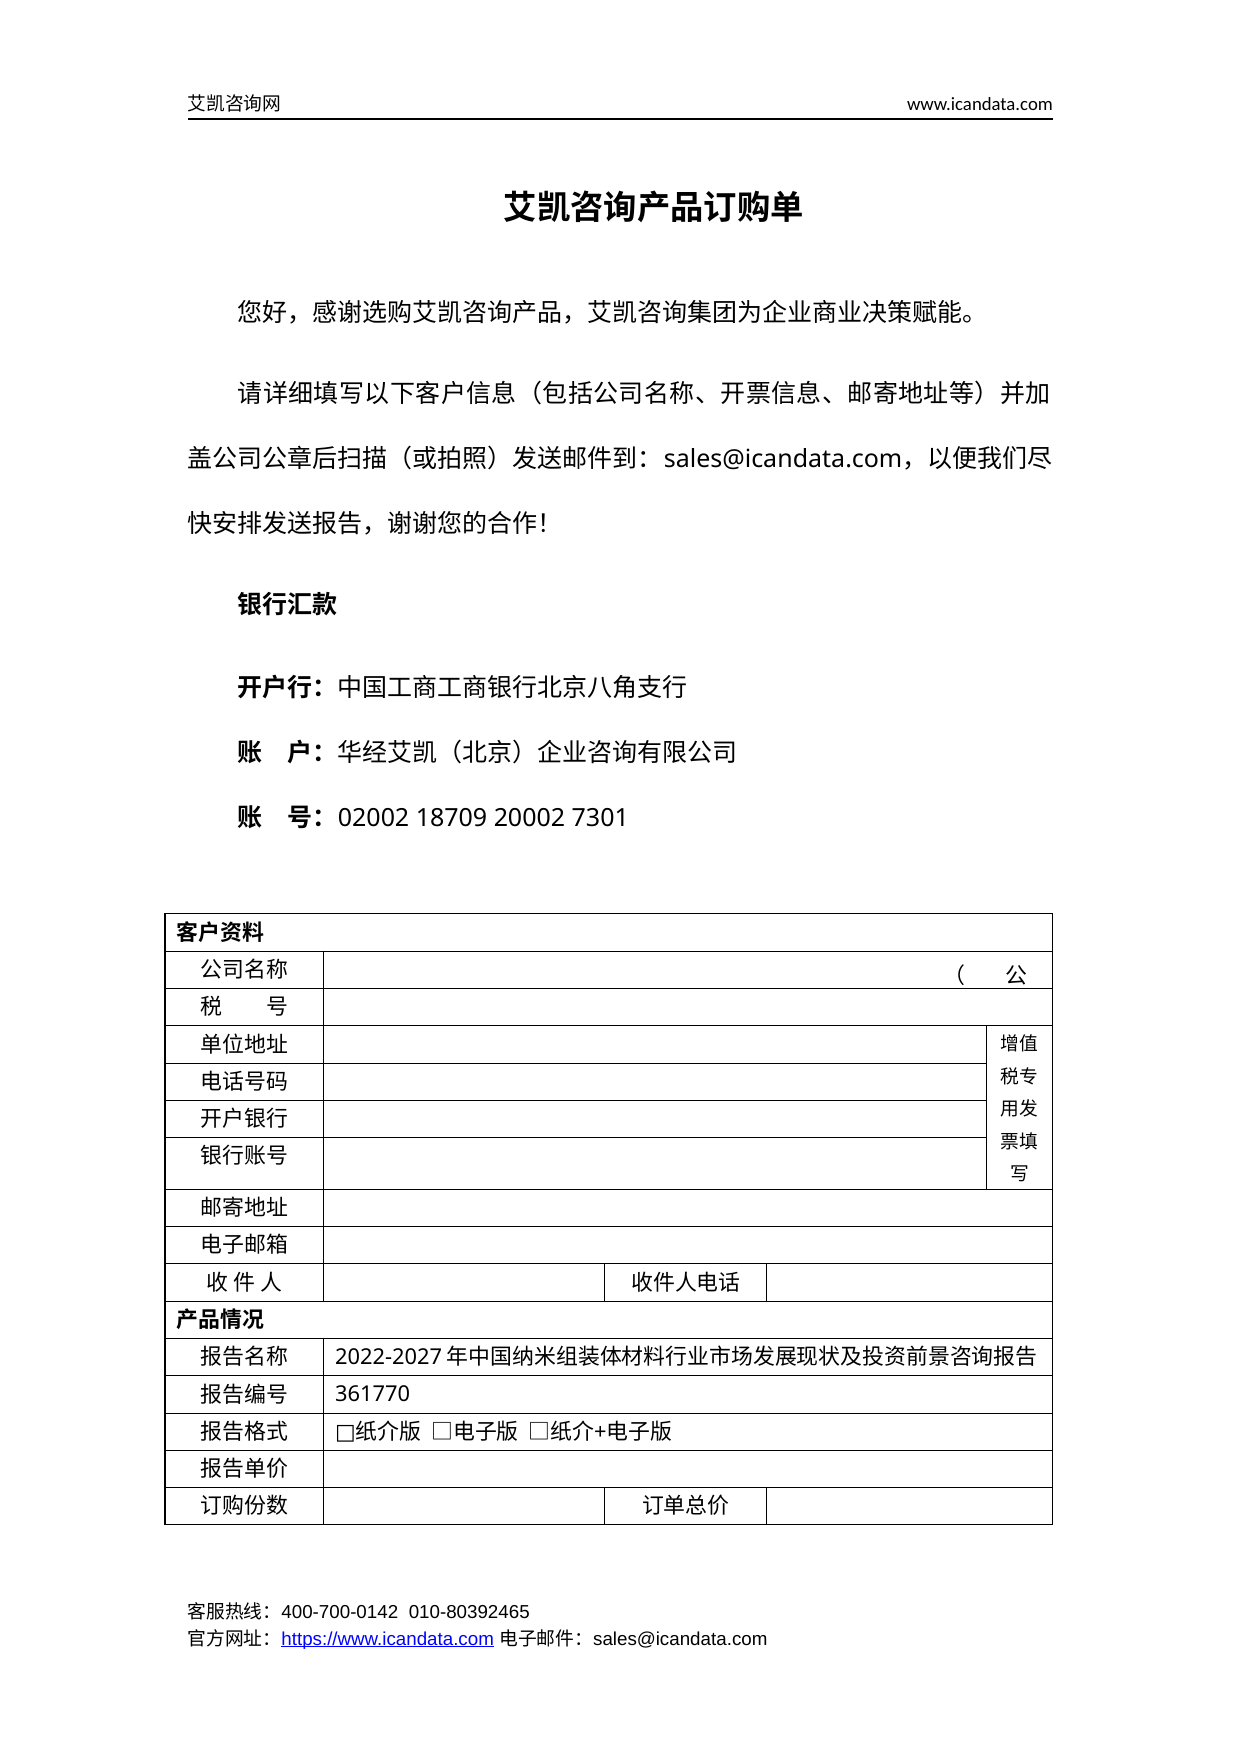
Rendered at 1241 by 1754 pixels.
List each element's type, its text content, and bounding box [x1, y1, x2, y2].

table_cell 报告编号 [166, 1376, 323, 1412]
table_cell 订购份数 [166, 1488, 323, 1524]
text 请详细填写以下客户信息（包括公司名称、开票信息、邮寄地址等）并加盖公司公章后扫描（或拍照）发送邮件到：sales@icandata.com，以便我们尽快安排发送报告，谢谢您的合作！ [187, 359, 1053, 554]
table_cell [324, 1101, 986, 1137]
table_cell 收件人电话 [605, 1264, 766, 1301]
table_cell 报告格式 [166, 1414, 323, 1450]
table_cell 开户银行 [166, 1101, 323, 1137]
table_cell [324, 1064, 986, 1100]
table_cell 单位地址 [166, 1026, 323, 1062]
table_cell [767, 1264, 1052, 1301]
table_cell 税 号 [166, 989, 323, 1025]
text 您好，感谢选购艾凯咨询产品，艾凯咨询集团为企业商业决策赋能。 [187, 278, 1053, 343]
table_cell 增值税专用发票填写 [987, 1026, 1052, 1189]
text 账 号：02002 18709 20002 7301 [187, 783, 1053, 848]
table_cell 订单总价 [605, 1488, 766, 1524]
table_cell 银行账号 [166, 1138, 323, 1189]
table_cell 电子邮箱 [166, 1227, 323, 1263]
table_cell 公司名称 [166, 952, 323, 988]
table_cell 报告名称 [166, 1339, 323, 1375]
table_cell 2022-2027年中国纳米组装体材料行业市场发展现状及投资前景咨询报告 [324, 1339, 1052, 1375]
table_cell 报告单价 [166, 1451, 323, 1487]
table_cell [767, 1488, 1052, 1524]
table_cell [324, 1138, 986, 1189]
table_header 客户资料 [166, 914, 1052, 951]
table_cell [324, 1026, 986, 1062]
table_cell [324, 1488, 604, 1524]
table_cell 收 件 人 [166, 1264, 323, 1301]
table_cell 邮寄地址 [166, 1190, 323, 1226]
text 开户行：中国工商工商银行北京八角支行 [187, 653, 1053, 718]
table_cell 产品情况 [166, 1302, 1052, 1338]
table_cell [324, 1227, 1052, 1263]
table_cell [324, 1264, 604, 1301]
table_cell [324, 1451, 1052, 1487]
text 账 户：华经艾凯（北京）企业咨询有限公司 [187, 718, 1053, 783]
table_cell 电话号码 [166, 1064, 323, 1100]
text 银行汇款 [187, 570, 1053, 635]
table_cell □纸介版 □电子版 □纸介+电子版 [324, 1414, 1052, 1450]
table_cell [324, 1190, 1052, 1226]
text 艾凯咨询产品订购单 [187, 172, 1053, 237]
table_cell 361770 [324, 1376, 1052, 1412]
table_cell [324, 952, 1052, 988]
table_cell [324, 989, 1052, 1025]
